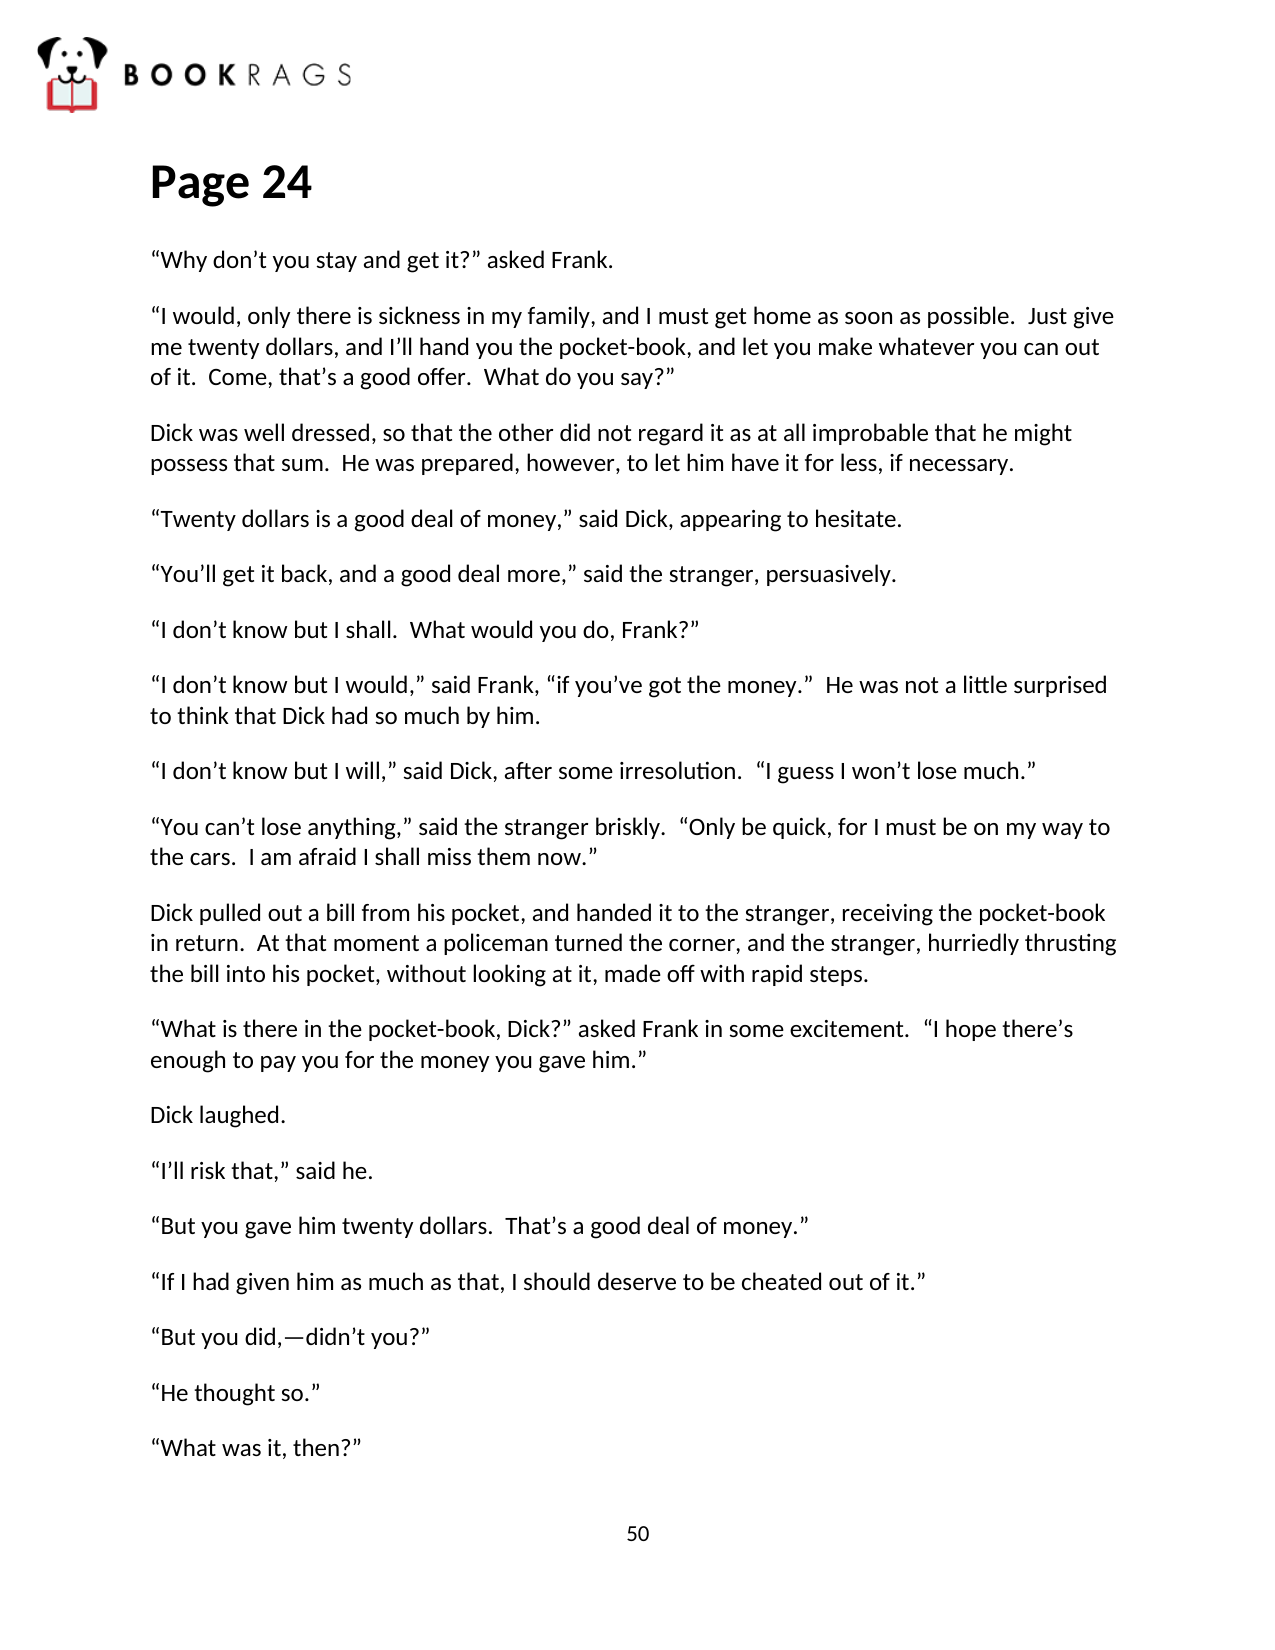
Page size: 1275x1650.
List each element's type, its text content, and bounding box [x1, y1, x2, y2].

text Dick pulled out a bill from his pocket, and handed it to the stranger, receiving the pocket-book in return. At that moment a policeman turned the corner, and the stranger, hurriedly thrusting the bill into his pocket, without looking at it, made off with rapid steps. [150, 897, 1125, 988]
text “Why don’t you stay and get it?” asked Frank. [150, 244, 1125, 275]
text “I’ll risk that,” said he. [150, 1155, 1125, 1186]
text “You’ll get it back, and a good deal more,” said the stranger, persuasively. [150, 558, 1125, 589]
text “I don’t know but I will,” said Dick, after some irresolution. “I guess I won’t lose much.” [150, 755, 1125, 786]
picture [37, 37, 351, 113]
text “What is there in the pocket-book, Dick?” asked Frank in some excitement. “I hope there’s enough to pay you for the money you gave him.” [150, 1013, 1125, 1074]
text “What was it, then?” [150, 1433, 1125, 1463]
text “But you gave him twenty dollars. That’s a good deal of money.” [150, 1211, 1125, 1241]
text “I don’t know but I shall. What would you do, Frank?” [150, 614, 1125, 644]
text Dick was well dressed, so that the other did not regard it as at all improbable that he might possess that sum. He was prepared, however, to let him have it for less, if necessary. [150, 417, 1125, 478]
text Dick laughed. [150, 1099, 1125, 1130]
text “He thought so.” [150, 1377, 1125, 1408]
text “Twenty dollars is a good deal of money,” said Dick, appearing to hesitate. [150, 503, 1125, 533]
text “I would, only there is sickness in my family, and I must get home as soon as possible. Just give me twenty dollars, and I’ll hand you the pocket-book, and let you make whatever you can out of it. Come, that’s a good offer. What do you say?” [150, 300, 1125, 392]
text “I don’t know but I would,” said Frank, “if you’ve got the money.” He was not a little surprised to think that Dick had so much by him. [150, 669, 1125, 730]
text “You can’t lose anything,” said the stranger briskly. “Only be quick, for I must be on my way to the cars. I am afraid I shall miss them now.” [150, 811, 1125, 872]
text “If I had given him as much as that, I should deserve to be cheated out of it.” [150, 1266, 1125, 1297]
text Page 24 [150, 150, 1125, 211]
text “But you did,—­didn’t you?” [150, 1322, 1125, 1352]
